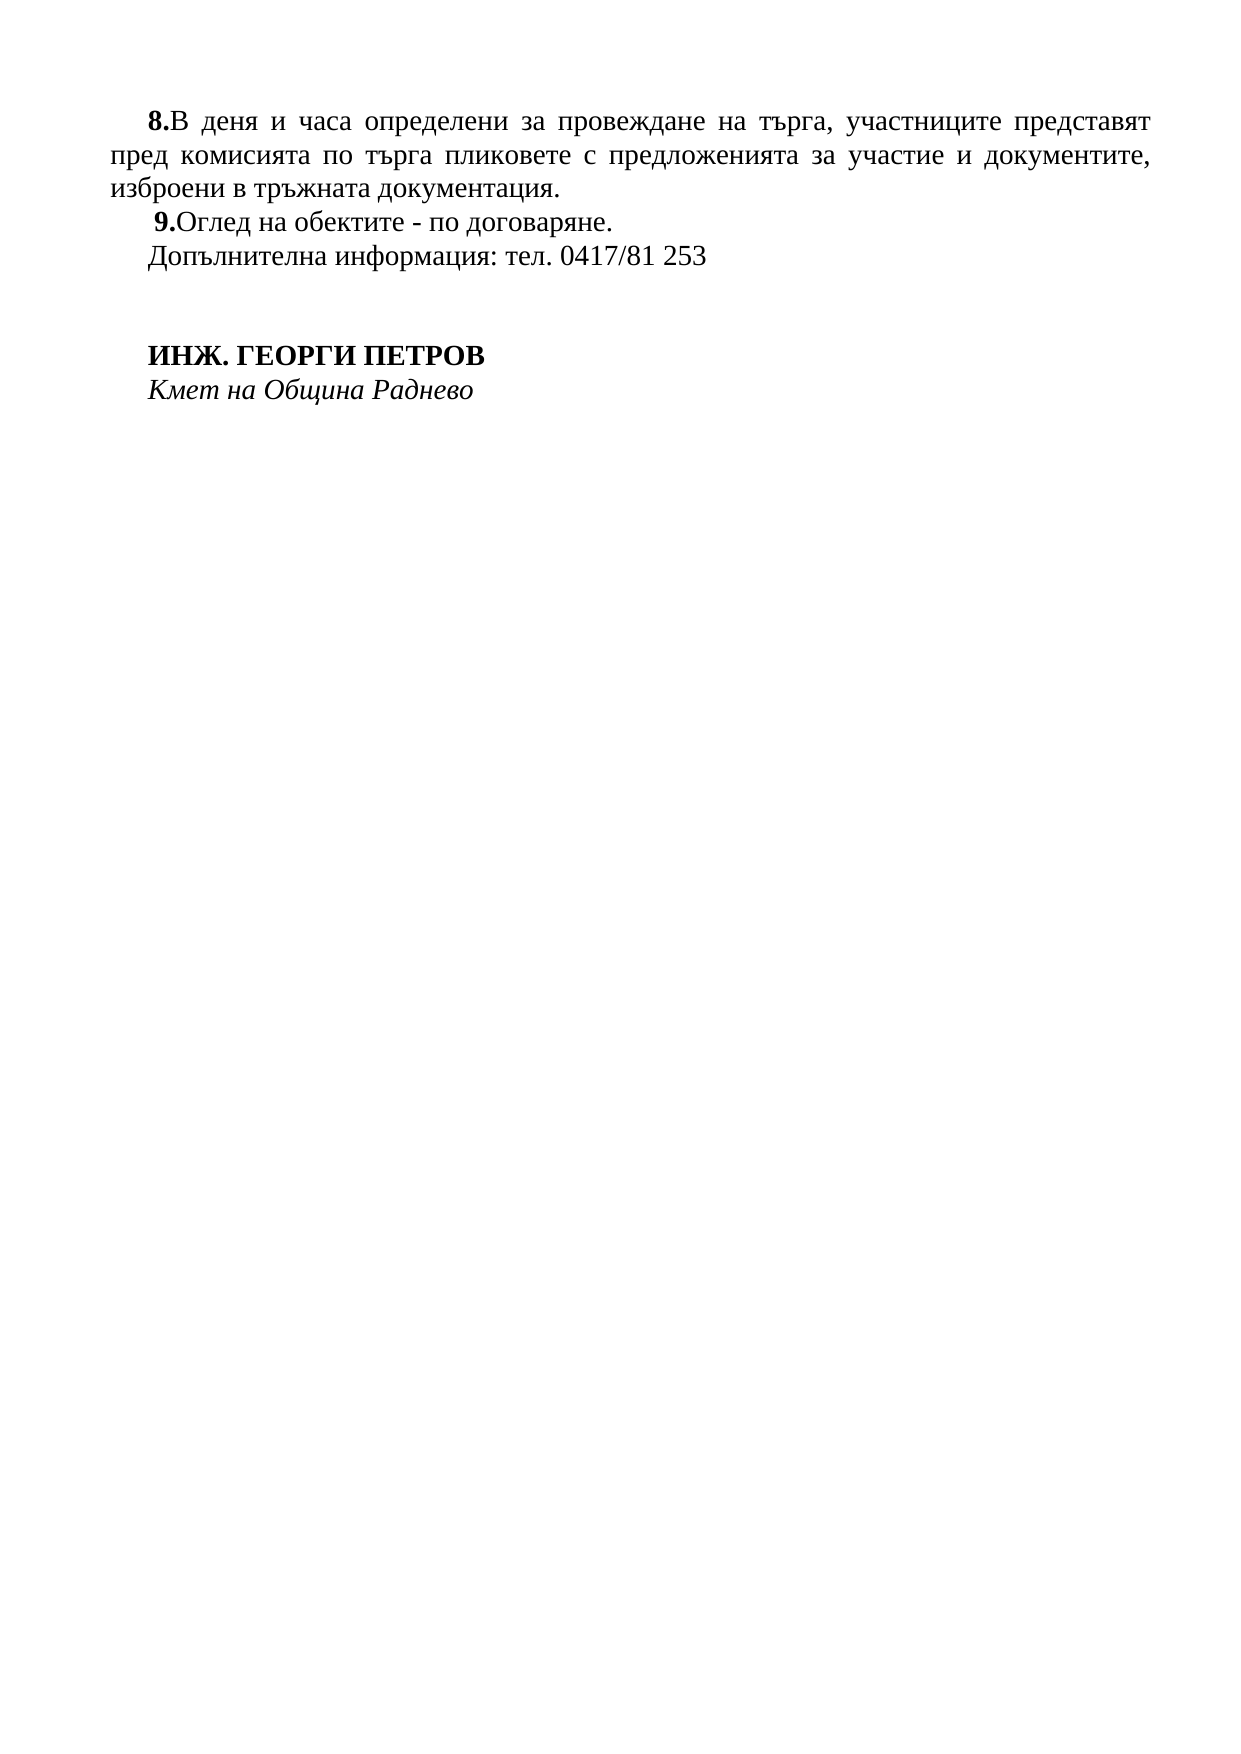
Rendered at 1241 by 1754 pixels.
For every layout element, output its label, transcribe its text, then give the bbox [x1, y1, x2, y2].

text ИНЖ. ГЕОРГИ ПЕТРОВ [148, 338, 1104, 372]
text Кмет на Община Раднево [148, 372, 1104, 405]
text Допълнителна информация: тел. 0417/81 253 [110, 238, 1152, 271]
text 8.В деня и часа определени за провеждане на търга, участниците представят пред комисията по търга пликовете с предложенията за участие и документите, изброени в тръжната документация. [110, 103, 1152, 204]
text 9.Оглед на обектите - по договаряне. [110, 204, 1152, 238]
